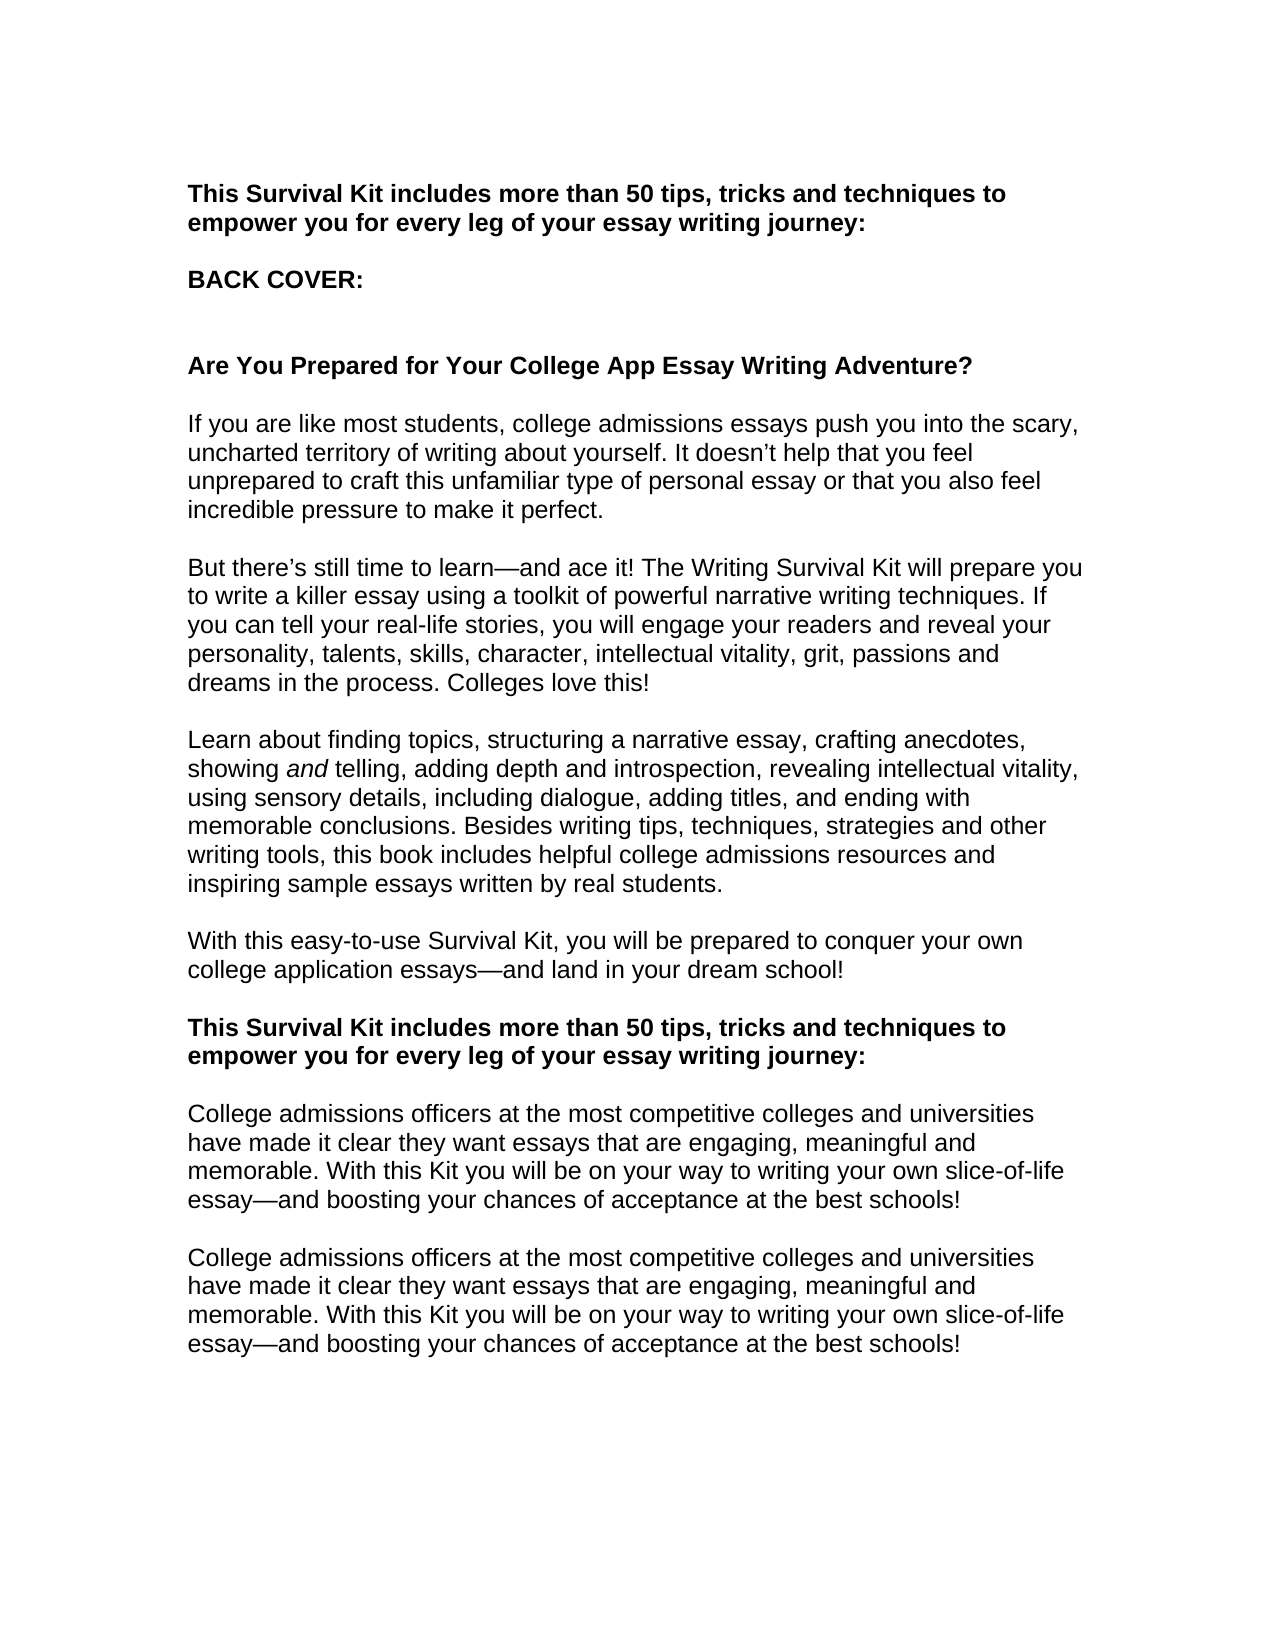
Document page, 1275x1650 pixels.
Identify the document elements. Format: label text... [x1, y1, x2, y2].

text BACK COVER: [187, 265, 1087, 294]
text Are You Prepared for Your College App Essay Writing Adventure? [187, 351, 1087, 380]
text College admissions officers at the most competitive colleges and universities have made it clear they want essays that are engaging, meaningful and memorable. With this Kit you will be on your way to writing your own slice-of-life essay—and boosting your chances of acceptance at the best schools! [187, 1242, 1087, 1357]
text This Survival Kit includes more than 50 tips, tricks and techniques to empower you for every leg of your essay writing journey: [187, 179, 1087, 236]
text But there’s still time to learn—and ace it! The Writing Survival Kit will prepare you to write a killer essay using a toolkit of powerful narrative writing techniques. If you can tell your real-life stories, you will engage your readers and reveal your personality, talents, skills, character, intellectual vitality, grit, passions and dreams in the process. Colleges love this! [187, 552, 1087, 696]
text This Survival Kit includes more than 50 tips, tricks and techniques to empower you for every leg of your essay writing journey: [187, 1012, 1087, 1070]
text With this easy-to-use Survival Kit, you will be prepared to conquer your own college application essays—and land in your dream school! [187, 926, 1087, 984]
text College admissions officers at the most competitive colleges and universities have made it clear they want essays that are engaging, meaningful and memorable. With this Kit you will be on your way to writing your own slice-of-life essay—and boosting your chances of acceptance at the best schools! [187, 1099, 1087, 1214]
text Learn about finding topics, structuring a narrative essay, crafting anecdotes, showing and telling, adding depth and introspection, revealing intellectual vitality, using sensory details, including dialogue, adding titles, and ending with memorable conclusions. Besides writing tips, techniques, strategies and other writing tools, this book includes helpful college admissions resources and inspiring sample essays written by real students. [187, 725, 1087, 897]
text If you are like most students, college admissions essays push you into the scary, uncharted territory of writing about yourself. It doesn’t help that you feel unprepared to craft this unfamiliar type of personal essay or that you also feel incredible pressure to make it perfect. [187, 409, 1087, 524]
